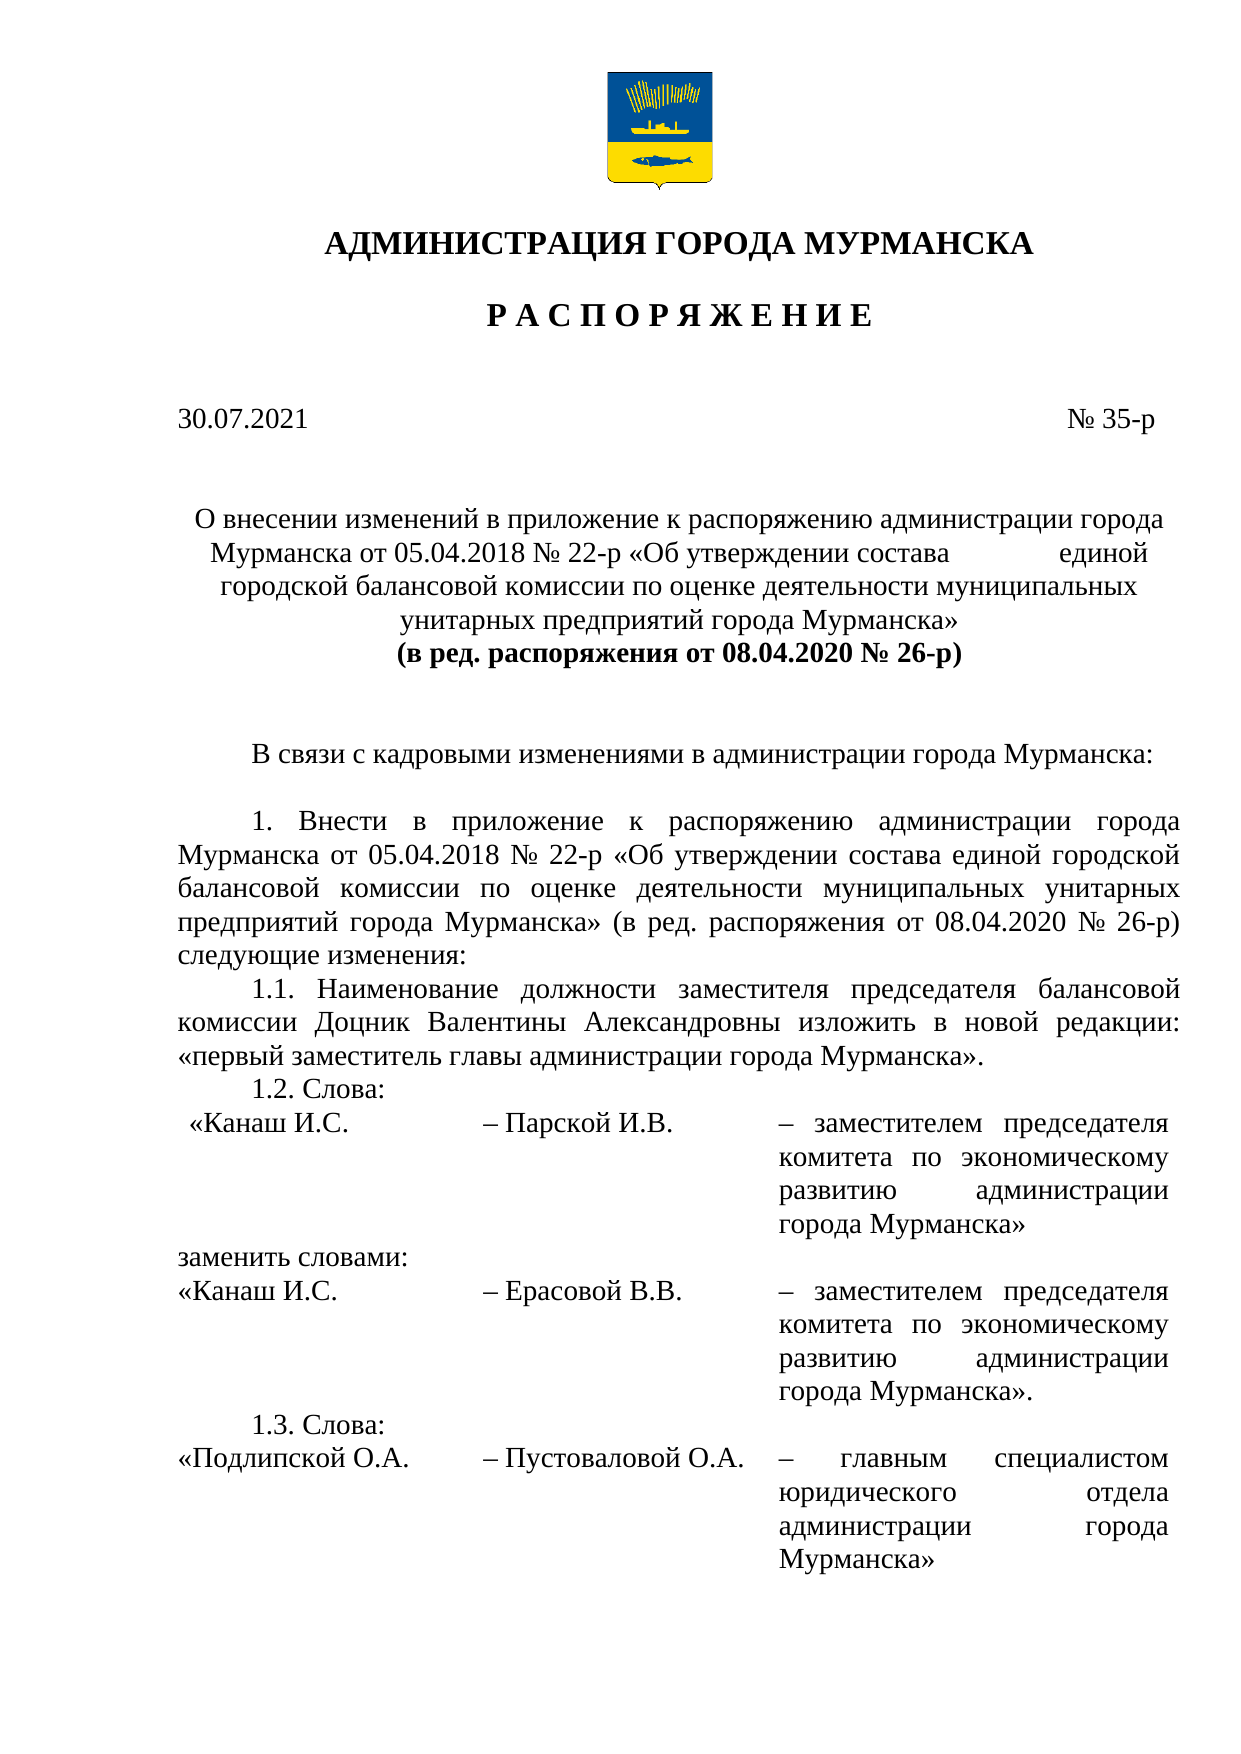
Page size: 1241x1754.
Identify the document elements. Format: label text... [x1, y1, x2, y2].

table_header – заместителем председателя комитета по экономическому развитию администрации города Мурманска». [767, 1273, 1180, 1407]
table_header – Ерасовой В.В. [472, 1273, 767, 1407]
table_header – Пустоваловой О.А. [472, 1441, 767, 1575]
table_header – заместителем председателя комитета по экономическому развитию администрации города Мурманска» [767, 1105, 1180, 1239]
picture [607, 72, 713, 190]
text АДМИНИСТРАЦИЯ ГОРОДА МУРМАНСКА [177, 223, 1181, 262]
table_header – Парской И.В. [472, 1105, 767, 1239]
text 1.1. Наименование должности заместителя председателя балансовой комиссии Доцник Валентины Александровны изложить в новой редакции: «первый заместитель главы администрации города Мурманска». [177, 971, 1181, 1072]
text 1. Внести в приложение к распоряжению администрации города Мурманска от 05.04.2018 № 22-р «Об утверждении состава единой городской балансовой комиссии по оценке деятельности муниципальных унитарных предприятий города Мурманска» (в ред. распоряжения от 08.04.2020 № 26-р) следующие изменения: [177, 803, 1181, 971]
text В связи с кадровыми изменениями в администрации города Мурманска: [177, 736, 1181, 770]
table_header – главным специалистом юридического отдела администрации города Мурманска» [767, 1441, 1180, 1575]
table_header «Канаш И.С. [177, 1273, 472, 1407]
text заменить словами: [177, 1239, 1181, 1273]
table_header «Подлипской О.А. [177, 1441, 472, 1575]
text 1.3. Слова: [177, 1407, 1181, 1441]
text 30.07.2021 № 35-р [177, 401, 1181, 434]
table_header «Канаш И.С. [177, 1105, 472, 1239]
text 1.2. Слова: [177, 1072, 1181, 1105]
text Р А С П О Р Я Ж Е Н И Е [177, 295, 1181, 334]
